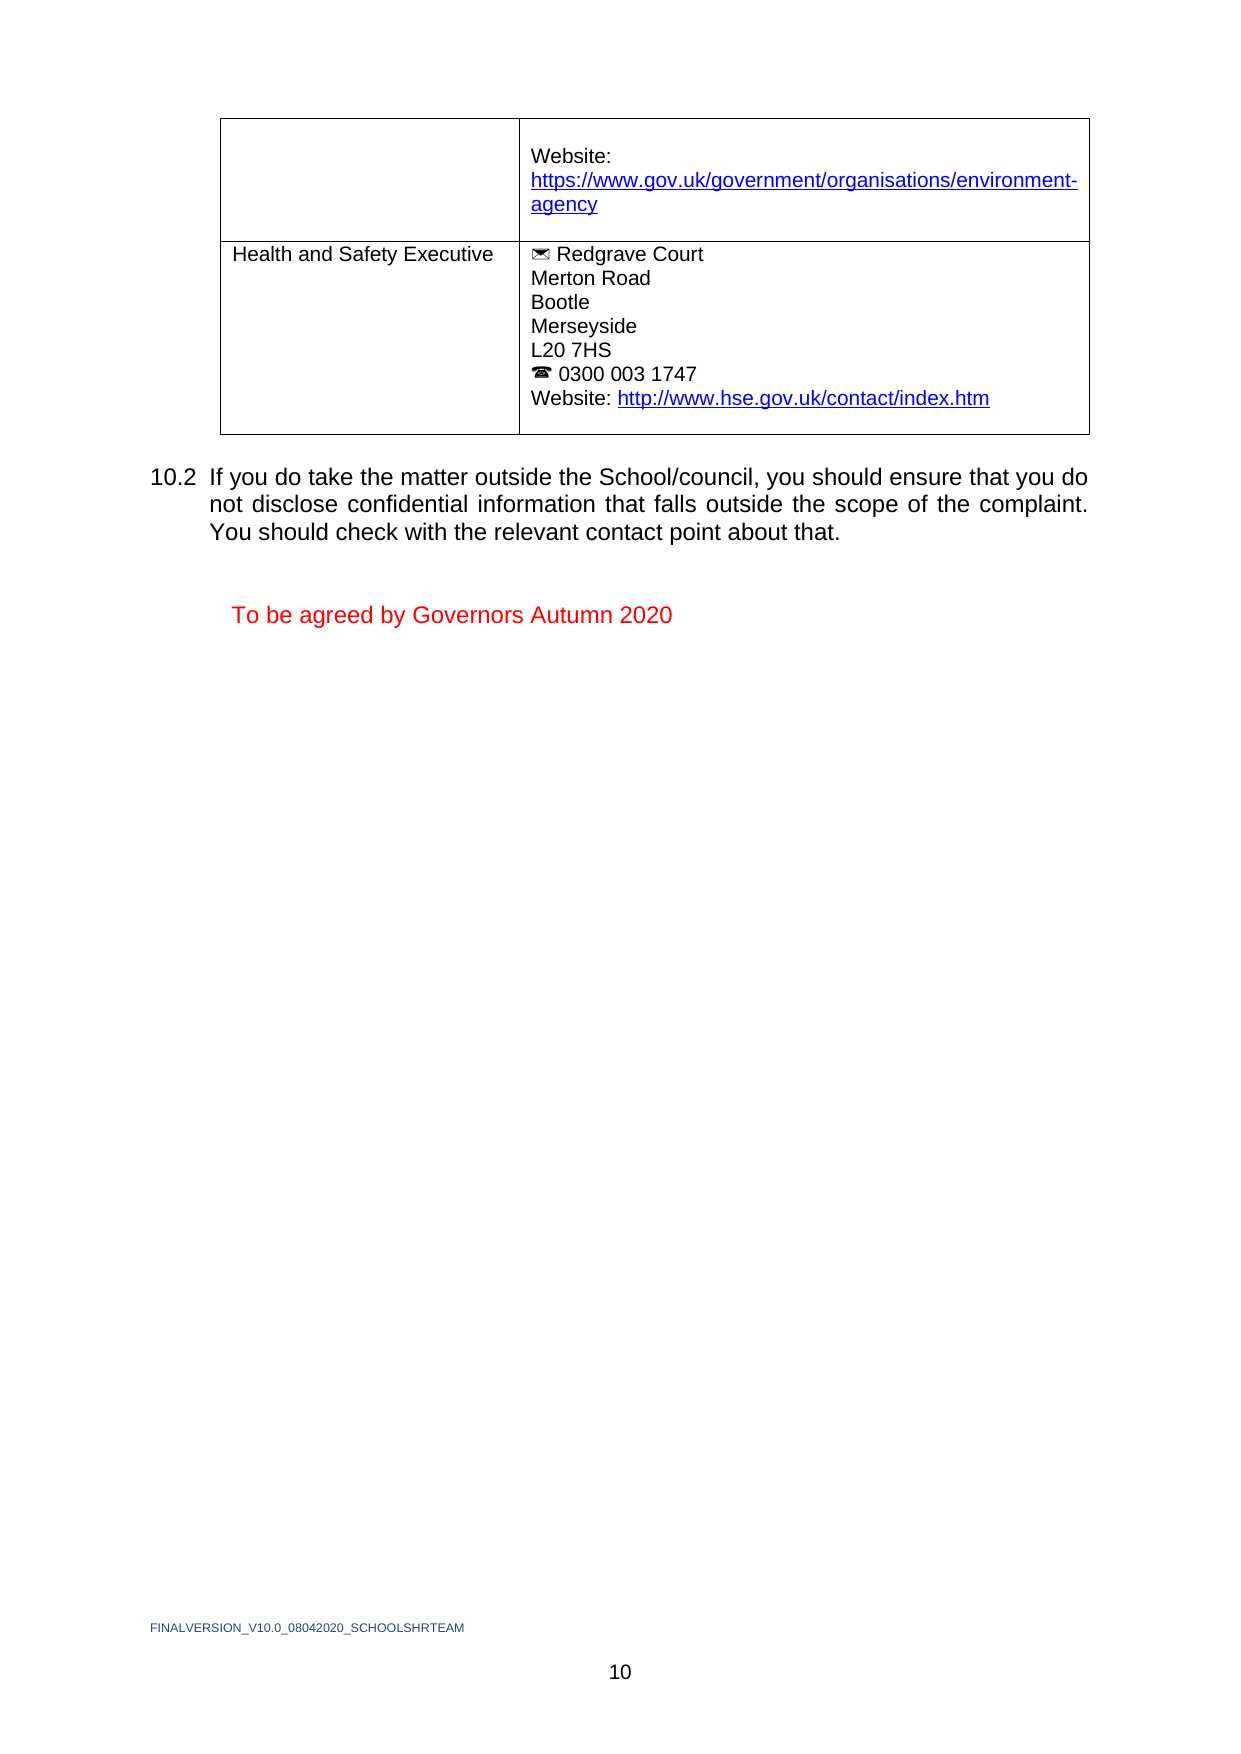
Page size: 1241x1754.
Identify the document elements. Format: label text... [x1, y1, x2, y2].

list If you do take the matter outside the School/council, you should ensure that you do not disclose confidential information that falls outside the scope of the complaint. You should check with the relevant contact point about that. [150, 463, 1090, 546]
table_cell Redgrave Court Merton Road Bootle Merseyside L20 7HS 0300 003 1747 Website: http://www.hse.gov.uk/contact/index.htm [520, 242, 1089, 434]
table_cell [221, 119, 519, 241]
table_cell Health and Safety Executive [221, 242, 519, 434]
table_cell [520, 119, 1089, 241]
list To be agreed by Governors Autumn 2020 [231, 601, 1090, 628]
